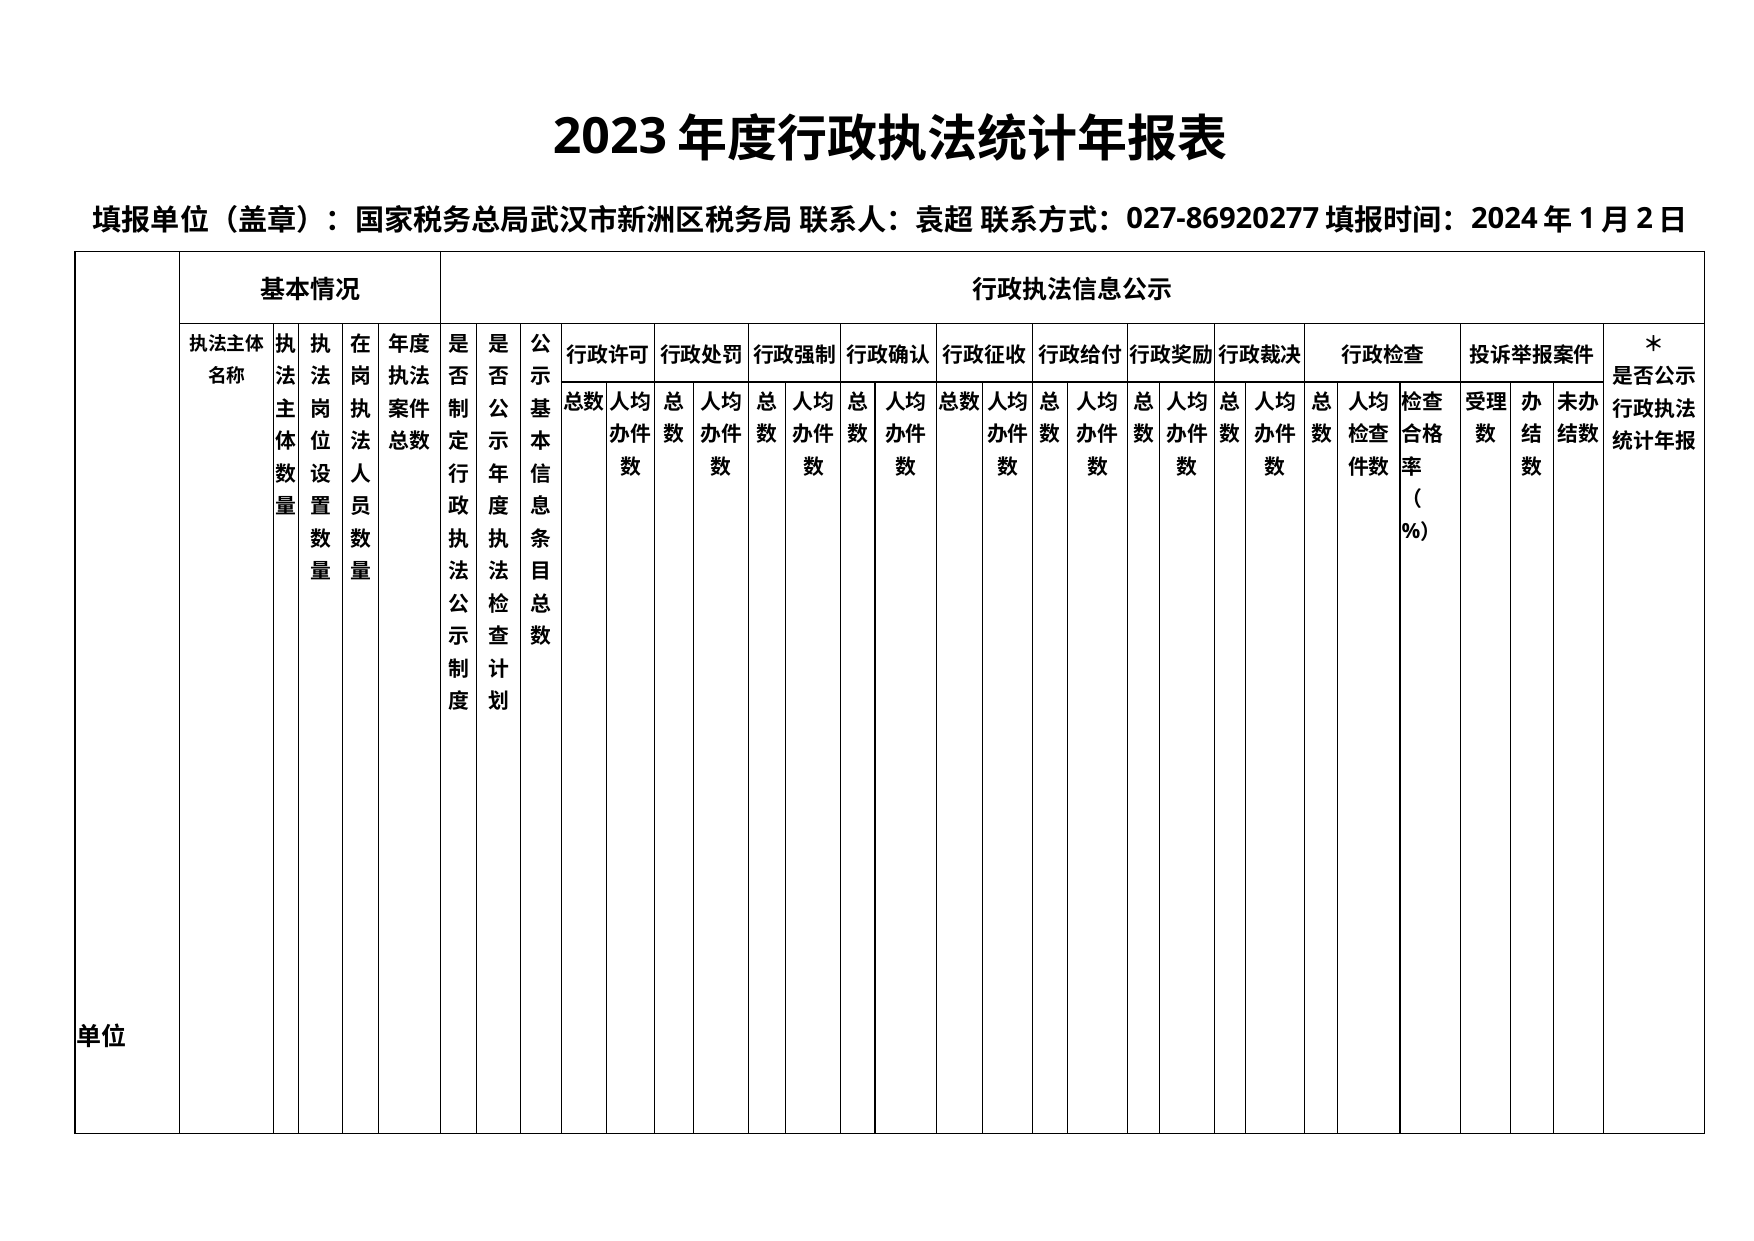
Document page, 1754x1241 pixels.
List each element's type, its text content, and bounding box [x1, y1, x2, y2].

table_cell ＊ 是否公示行政执法统计年报 [1604, 324, 1704, 1132]
table_cell 执法岗位设置数量 [299, 324, 342, 1132]
table_cell 是否制定行政执法公示制度 [441, 324, 476, 1132]
table_header 2023年度行政执法统计年报表 [75, 84, 1705, 183]
table_cell 人均检查件数 [1338, 383, 1399, 1132]
table_cell 公示基本信息条目总数 [521, 324, 561, 1132]
table_cell 检查合格率（%） [1401, 383, 1460, 1132]
table_cell 行政执法信息公示 [441, 252, 1704, 323]
table_cell 行政许可 [562, 324, 654, 381]
table_cell 执法 主体 数量 [274, 324, 298, 1132]
table_cell 总数 [937, 383, 982, 1132]
table_cell 总数 [749, 383, 785, 1132]
table_cell 在岗执法人员数量 [343, 324, 378, 1132]
table_cell 年度执法案件总数 [379, 324, 440, 1132]
table_cell 投诉举报案件 [1461, 324, 1603, 381]
table_cell 行政强制 [749, 324, 840, 381]
table_cell 行政裁决 [1215, 324, 1304, 381]
table_cell 总数 [841, 383, 874, 1132]
table_cell 人均办件数 [1246, 383, 1304, 1132]
table_cell 人均办件数 [983, 383, 1032, 1132]
table_cell 总数 [655, 383, 693, 1132]
table_cell 人均办件数 [607, 383, 654, 1132]
table_cell 填报单位（盖章）：国家税务总局武汉市新洲区税务局 联系人：袁超 联系方式：027-86920277填报时间：2024年1月2日 [75, 183, 1705, 251]
table_cell 行政处罚 [655, 324, 748, 381]
table_cell 行政征收 [937, 324, 1032, 381]
table_cell 办结数 [1511, 383, 1553, 1132]
table_cell 总数 [1033, 383, 1067, 1132]
table_cell 执法主体名称 [180, 324, 273, 1132]
table_cell 行政给付 [1033, 324, 1127, 381]
table_cell 人均办件数 [876, 383, 936, 1132]
table_cell 是否公示年度执法检查计划 [477, 324, 520, 1132]
table_cell 总数 [1128, 383, 1159, 1132]
table_cell 行政检查 [1305, 324, 1460, 381]
table_cell 人均办件数 [1068, 383, 1127, 1132]
table_cell 受理数 [1461, 383, 1510, 1132]
table_cell 未办结数 [1554, 383, 1603, 1132]
table_cell 行政奖励 [1128, 324, 1214, 381]
table_cell 行政确认 [841, 324, 936, 381]
table_cell 总数 [1215, 383, 1245, 1132]
table_cell 人均办件数 [694, 383, 748, 1132]
table_cell 人均办件数 [1160, 383, 1214, 1132]
table_cell 人均办件数 [786, 383, 840, 1132]
table_cell 总数 [562, 383, 606, 1132]
table_cell 基本情况 [180, 252, 440, 323]
table_cell 单位 项目 [76, 252, 179, 1132]
table_cell 总数 [1305, 383, 1337, 1132]
